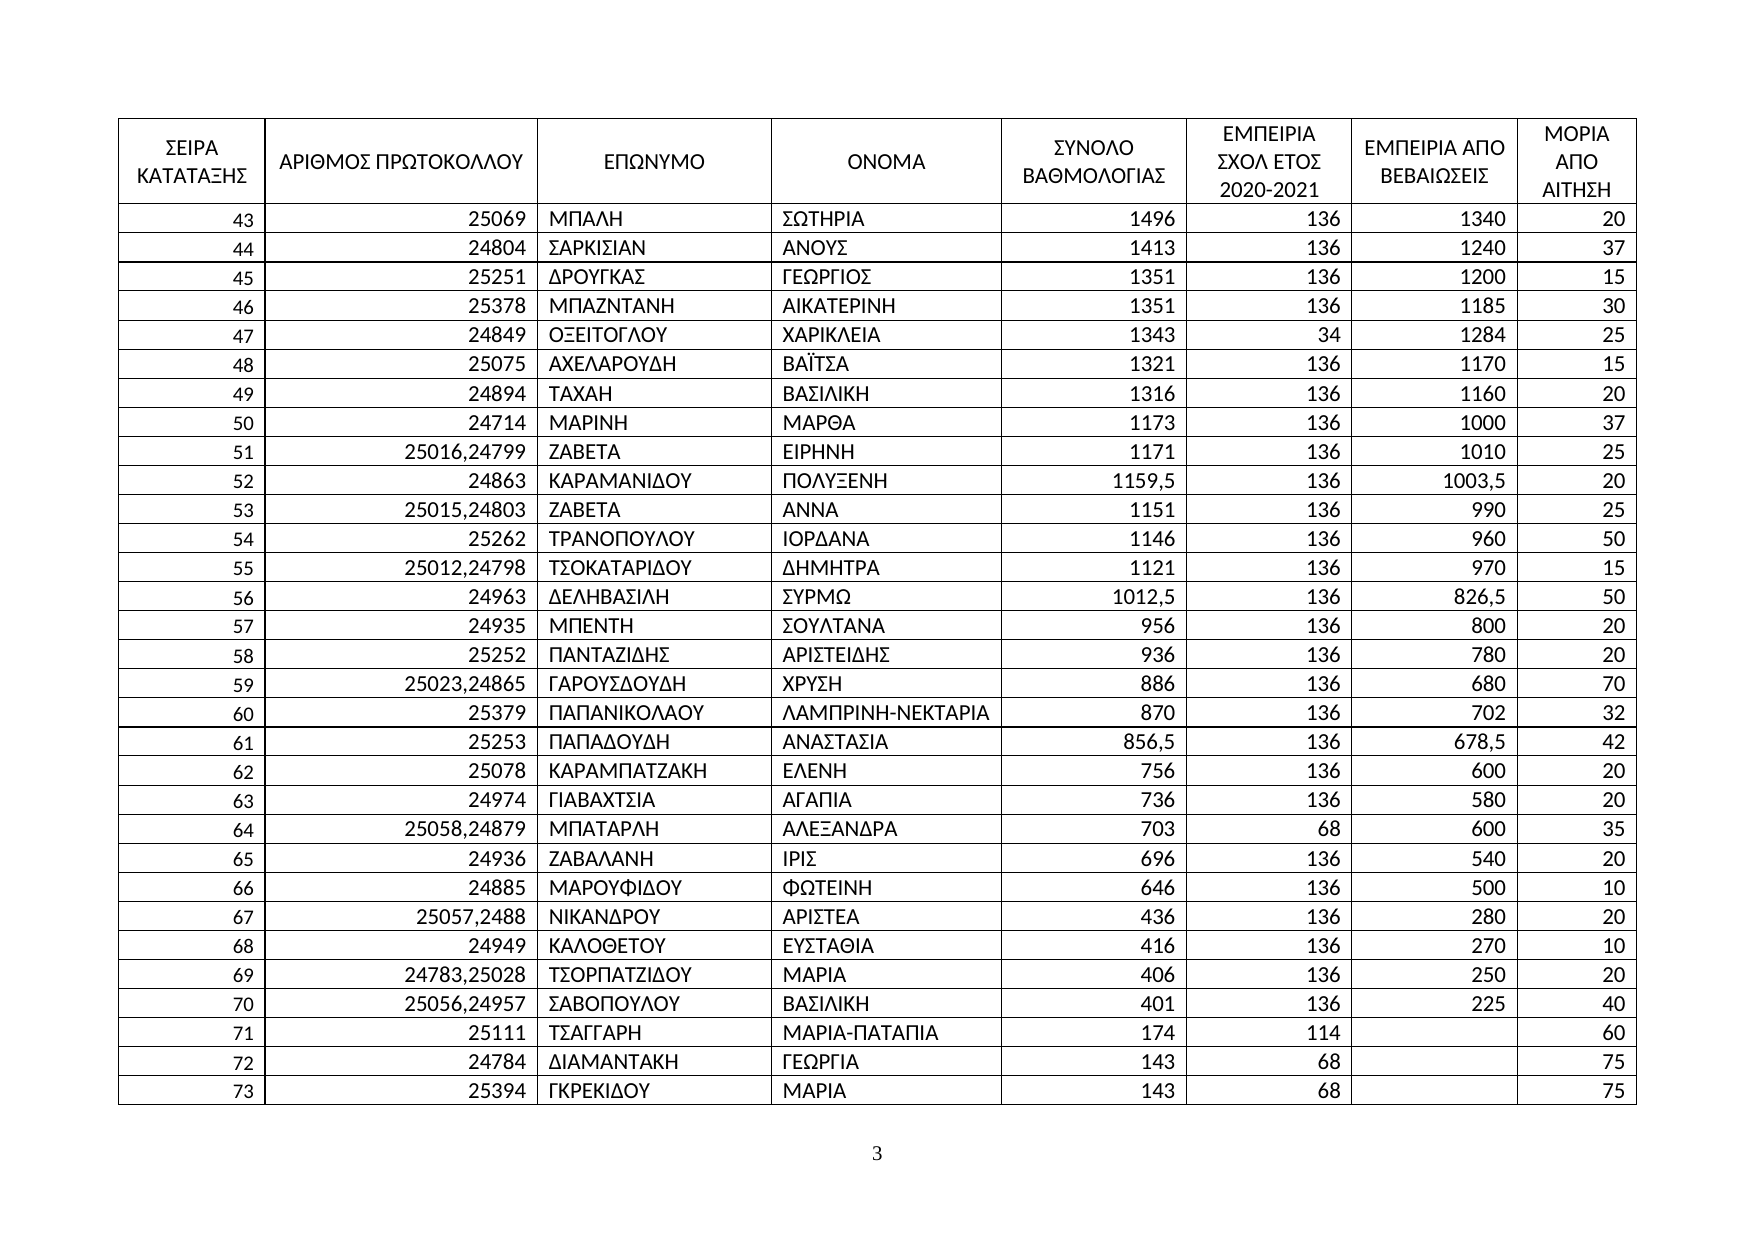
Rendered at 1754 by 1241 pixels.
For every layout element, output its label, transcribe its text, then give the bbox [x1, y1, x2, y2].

table_cell 15 [1518, 350, 1636, 378]
table_cell 826,5 [1352, 582, 1517, 610]
table_cell 143 [1002, 1047, 1186, 1075]
table_cell 68 [1187, 1047, 1351, 1075]
table_cell 20 [1518, 756, 1636, 784]
table_cell 136 [1187, 611, 1351, 639]
table_cell 600 [1352, 756, 1517, 784]
table_cell 886 [1002, 669, 1186, 697]
table_cell 960 [1352, 524, 1517, 552]
table_cell ΒΑΪΤΣΑ [772, 350, 1001, 378]
table_cell 51 [119, 437, 264, 465]
table_cell ΚΑΡΑΜΑΝΙΔΟΥ [538, 466, 771, 494]
table_cell ΤΡΑΝΟΠΟΥΛΟΥ [538, 524, 771, 552]
table_cell 1171 [1002, 437, 1186, 465]
table_cell ΔΕΛΗΒΑΣΙΛΗ [538, 582, 771, 610]
table_cell 24804 [266, 233, 537, 261]
table_cell 136 [1187, 582, 1351, 610]
table_cell 25252 [266, 640, 537, 668]
table_cell 703 [1002, 815, 1186, 843]
table_cell ΝΙΚΑΝΔΡΟΥ [538, 902, 771, 930]
table_cell 416 [1002, 931, 1186, 959]
table_cell ΠΑΝΤΑΖΙΔΗΣ [538, 640, 771, 668]
table_cell 136 [1187, 669, 1351, 697]
table_cell 600 [1352, 815, 1517, 843]
table_cell 68 [1187, 815, 1351, 843]
table_cell ΟΞΕΙΤΟΓΛΟΥ [538, 321, 771, 348]
table_cell ΑΛΕΞΑΝΔΡΑ [772, 815, 1001, 843]
table_cell 24936 [266, 844, 537, 872]
table_cell 24894 [266, 379, 537, 407]
table_cell ΙΟΡΔΑΝΑ [772, 524, 1001, 552]
table_cell 71 [119, 1018, 264, 1046]
table_cell ΖΑΒΕΤΑ [538, 437, 771, 465]
table_cell 70 [1518, 669, 1636, 697]
table_cell 136 [1187, 989, 1351, 1017]
table_cell 20 [1518, 204, 1636, 232]
table_cell 1012,5 [1002, 582, 1186, 610]
table_cell 970 [1352, 553, 1517, 581]
table_cell 15 [1518, 553, 1636, 581]
table_cell 25075 [266, 350, 537, 378]
table_cell ΑΡΙΣΤΕΙΔΗΣ [772, 640, 1001, 668]
table_cell 225 [1352, 989, 1517, 1017]
table_cell ΓΕΩΡΓΙΟΣ [772, 263, 1001, 290]
table_cell 61 [119, 728, 264, 755]
table_cell 42 [1518, 728, 1636, 755]
table_cell ΜΑΡΙΑ [772, 1076, 1001, 1104]
table_cell 48 [119, 350, 264, 378]
table_cell 136 [1187, 931, 1351, 959]
table_cell ΣΩΤΗΡΙΑ [772, 204, 1001, 232]
table_cell 10 [1518, 873, 1636, 901]
table_cell 436 [1002, 902, 1186, 930]
table_cell 696 [1002, 844, 1186, 872]
table_cell 45 [119, 263, 264, 290]
table_cell 20 [1518, 786, 1636, 813]
table_cell ΣΟΥΛΤΑΝΑ [772, 611, 1001, 639]
table_header ΣΕΙΡΑ ΚΑΤΑΤΑΞΗΣ [119, 119, 264, 203]
table_cell 24849 [266, 321, 537, 348]
table_cell 25253 [266, 728, 537, 755]
table_cell ΑΝΟΥΣ [772, 233, 1001, 261]
table_cell 50 [119, 408, 264, 436]
table_cell 678,5 [1352, 728, 1517, 755]
table_cell 50 [1518, 524, 1636, 552]
table_cell 646 [1002, 873, 1186, 901]
table_cell 20 [1518, 960, 1636, 988]
table_cell 25251 [266, 263, 537, 290]
table_cell 174 [1002, 1018, 1186, 1046]
table_cell 25379 [266, 698, 537, 726]
table_cell 69 [119, 960, 264, 988]
table_cell 136 [1187, 350, 1351, 378]
table_cell ΛΑΜΠΡΙΝΗ-ΝΕΚΤΑΡΙΑ [772, 698, 1001, 726]
table_cell 60 [1518, 1018, 1636, 1046]
table_cell 25015,24803 [266, 495, 537, 523]
table_cell [1352, 1076, 1517, 1104]
table_cell 25 [1518, 495, 1636, 523]
table_cell 53 [119, 495, 264, 523]
table_cell 63 [119, 786, 264, 813]
table_cell 856,5 [1002, 728, 1186, 755]
table_cell 40 [1518, 989, 1636, 1017]
table_cell 20 [1518, 640, 1636, 668]
table_cell ΑΧΕΛΑΡΟΥΔΗ [538, 350, 771, 378]
table_cell 136 [1187, 204, 1351, 232]
table_cell ΜΑΡΘΑ [772, 408, 1001, 436]
table_cell 68 [1187, 1076, 1351, 1104]
table_cell 20 [1518, 379, 1636, 407]
table_cell 57 [119, 611, 264, 639]
table_header ΕΜΠΕΙΡΙΑ ΑΠΌ ΒΕΒΑΙΩΣΕΙΣ [1352, 119, 1517, 203]
table_cell 10 [1518, 931, 1636, 959]
table_cell ΠΑΠΑΝΙΚΟΛΑΟΥ [538, 698, 771, 726]
table_cell 32 [1518, 698, 1636, 726]
table_cell 1351 [1002, 263, 1186, 290]
table_cell 66 [119, 873, 264, 901]
table_cell 936 [1002, 640, 1186, 668]
table_cell 67 [119, 902, 264, 930]
table_cell 1003,5 [1352, 466, 1517, 494]
table_cell 1351 [1002, 291, 1186, 319]
table_cell ΤΑΧΑΗ [538, 379, 771, 407]
table_cell 136 [1187, 902, 1351, 930]
table_cell ΕΥΣΤΑΘΙΑ [772, 931, 1001, 959]
table_cell ΔΗΜΗΤΡΑ [772, 553, 1001, 581]
table_cell ΣΥΡΜΩ [772, 582, 1001, 610]
table_cell 75 [1518, 1076, 1636, 1104]
table_cell ΠΑΠΑΔΟΥΔΗ [538, 728, 771, 755]
table_cell 35 [1518, 815, 1636, 843]
table_cell 24949 [266, 931, 537, 959]
table_cell 24935 [266, 611, 537, 639]
table_cell 52 [119, 466, 264, 494]
table_cell ΑΝΝΑ [772, 495, 1001, 523]
table_cell 1160 [1352, 379, 1517, 407]
table_cell 34 [1187, 321, 1351, 348]
table_cell ΣΑΡΚΙΣΙΑΝ [538, 233, 771, 261]
table_cell 50 [1518, 582, 1636, 610]
table_cell 49 [119, 379, 264, 407]
table_cell 75 [1518, 1047, 1636, 1075]
table_cell ΜΑΡΙΝΗ [538, 408, 771, 436]
table_cell 62 [119, 756, 264, 784]
table_cell ΜΠΑΤΑΡΛΗ [538, 815, 771, 843]
table_cell 870 [1002, 698, 1186, 726]
table_cell 70 [119, 989, 264, 1017]
table_cell ΕΙΡΗΝΗ [772, 437, 1001, 465]
table_cell 114 [1187, 1018, 1351, 1046]
table_cell ΚΑΛΟΘΕΤΟΥ [538, 931, 771, 959]
table_cell 1173 [1002, 408, 1186, 436]
table_cell 406 [1002, 960, 1186, 988]
table_cell 24863 [266, 466, 537, 494]
table_cell 956 [1002, 611, 1186, 639]
table_cell 736 [1002, 786, 1186, 813]
table_cell 1200 [1352, 263, 1517, 290]
table_cell 401 [1002, 989, 1186, 1017]
table_cell 1240 [1352, 233, 1517, 261]
table_cell ΠΟΛΥΞΕΝΗ [772, 466, 1001, 494]
table_cell 60 [119, 698, 264, 726]
table_cell ΤΣΑΓΓΑΡΗ [538, 1018, 771, 1046]
table_cell 56 [119, 582, 264, 610]
table_cell 1316 [1002, 379, 1186, 407]
table_cell 756 [1002, 756, 1186, 784]
table_cell 1496 [1002, 204, 1186, 232]
table_cell ΒΑΣΙΛΙΚΗ [772, 989, 1001, 1017]
table_cell 800 [1352, 611, 1517, 639]
table_cell 25057,2488 [266, 902, 537, 930]
table_cell 25058,24879 [266, 815, 537, 843]
table_cell ΔΙΑΜΑΝΤΑΚΗ [538, 1047, 771, 1075]
table_cell 47 [119, 321, 264, 348]
table_cell ΜΑΡΙΑ-ΠΑΤΑΠΙΑ [772, 1018, 1001, 1046]
table_cell 25378 [266, 291, 537, 319]
table_cell 1284 [1352, 321, 1517, 348]
table_cell 37 [1518, 408, 1636, 436]
table_cell ΧΑΡΙΚΛΕΙΑ [772, 321, 1001, 348]
table_cell 136 [1187, 640, 1351, 668]
table_cell ΑΡΙΣΤΕΑ [772, 902, 1001, 930]
table_header ΕΜΠΕΙΡΙΑ ΣΧΟΛ ΕΤΟΣ 2020-2021 [1187, 119, 1351, 203]
table_cell 580 [1352, 786, 1517, 813]
table_cell 15 [1518, 263, 1636, 290]
table_cell 1185 [1352, 291, 1517, 319]
table_cell 1146 [1002, 524, 1186, 552]
table_cell 136 [1187, 291, 1351, 319]
table_cell ΜΑΡΙΑ [772, 960, 1001, 988]
table_cell ΜΑΡΟΥΦΙΔΟΥ [538, 873, 771, 901]
table_cell 540 [1352, 844, 1517, 872]
table_cell 1159,5 [1002, 466, 1186, 494]
table_cell ΙΡΙΣ [772, 844, 1001, 872]
table_cell 1340 [1352, 204, 1517, 232]
table_cell 136 [1187, 960, 1351, 988]
table_cell 25023,24865 [266, 669, 537, 697]
table_cell ΖΑΒΕΤΑ [538, 495, 771, 523]
table_cell ΓΕΩΡΓΙΑ [772, 1047, 1001, 1075]
table_cell 24714 [266, 408, 537, 436]
table_cell 1413 [1002, 233, 1186, 261]
table_header ΕΠΩΝΥΜΟ [538, 119, 771, 203]
table_header ΟΝΟΜΑ [772, 119, 1001, 203]
table_header ΜΟΡΙΑ ΑΠΌ ΑΙΤΗΣΗ [1518, 119, 1636, 203]
table_cell 136 [1187, 698, 1351, 726]
table_cell 20 [1518, 902, 1636, 930]
table_cell ΣΑΒΟΠΟΥΛΟΥ [538, 989, 771, 1017]
table_cell ΑΙΚΑΤΕΡΙΝΗ [772, 291, 1001, 319]
table_cell 1000 [1352, 408, 1517, 436]
table_cell ΤΣΟΡΠΑΤΖΙΔΟΥ [538, 960, 771, 988]
table_cell ΓΑΡΟΥΣΔΟΥΔΗ [538, 669, 771, 697]
table_cell 20 [1518, 611, 1636, 639]
table_cell 73 [119, 1076, 264, 1104]
table_cell [1352, 1018, 1517, 1046]
table_cell 54 [119, 524, 264, 552]
table_cell 136 [1187, 495, 1351, 523]
table_cell 136 [1187, 263, 1351, 290]
table_cell 20 [1518, 466, 1636, 494]
table_cell 1151 [1002, 495, 1186, 523]
table_cell ΓΙΑΒΑΧΤΣΙΑ [538, 786, 771, 813]
table_cell 43 [119, 204, 264, 232]
table_header ΑΡΙΘΜΟΣ ΠΡΩΤΟΚΟΛΛΟΥ [266, 119, 537, 203]
table_cell 1343 [1002, 321, 1186, 348]
table_cell 55 [119, 553, 264, 581]
table_cell 25078 [266, 756, 537, 784]
table_cell 702 [1352, 698, 1517, 726]
table_cell ΑΝΑΣΤΑΣΙΑ [772, 728, 1001, 755]
table_cell 136 [1187, 233, 1351, 261]
table_cell ΕΛΕΝΗ [772, 756, 1001, 784]
table_cell 24784 [266, 1047, 537, 1075]
table_cell 136 [1187, 873, 1351, 901]
table_cell 270 [1352, 931, 1517, 959]
table_cell 136 [1187, 756, 1351, 784]
table_cell ΖΑΒΑΛΑΝΗ [538, 844, 771, 872]
table_cell 1321 [1002, 350, 1186, 378]
table_cell 25056,24957 [266, 989, 537, 1017]
table_cell 30 [1518, 291, 1636, 319]
table_cell 25394 [266, 1076, 537, 1104]
table_cell ΑΓΑΠΙΑ [772, 786, 1001, 813]
table_header ΣΥΝΟΛΟ ΒΑΘΜΟΛΟΓΙΑΣ [1002, 119, 1186, 203]
table_cell 25111 [266, 1018, 537, 1046]
table_cell ΜΠΑΖΝΤΑΝΗ [538, 291, 771, 319]
table_cell 37 [1518, 233, 1636, 261]
table_cell 25262 [266, 524, 537, 552]
table_cell 1121 [1002, 553, 1186, 581]
table_cell 250 [1352, 960, 1517, 988]
table_cell 780 [1352, 640, 1517, 668]
table_cell 24885 [266, 873, 537, 901]
table_cell 1010 [1352, 437, 1517, 465]
table_cell 65 [119, 844, 264, 872]
table_cell ΔΡΟΥΓΚΑΣ [538, 263, 771, 290]
table_cell 280 [1352, 902, 1517, 930]
table_cell 136 [1187, 379, 1351, 407]
table_cell 143 [1002, 1076, 1186, 1104]
table_cell 24783,25028 [266, 960, 537, 988]
table_cell 24963 [266, 582, 537, 610]
table_cell 72 [119, 1047, 264, 1075]
table_cell 136 [1187, 437, 1351, 465]
table_cell 136 [1187, 524, 1351, 552]
table_cell 25016,24799 [266, 437, 537, 465]
table_cell 680 [1352, 669, 1517, 697]
table_cell 20 [1518, 844, 1636, 872]
table_cell ΤΣΟΚΑΤΑΡΙΔΟΥ [538, 553, 771, 581]
table_cell 46 [119, 291, 264, 319]
table_cell 136 [1187, 728, 1351, 755]
table_cell 990 [1352, 495, 1517, 523]
table_cell 25069 [266, 204, 537, 232]
table_cell ΚΑΡΑΜΠΑΤΖΑΚΗ [538, 756, 771, 784]
table_cell ΧΡΥΣΗ [772, 669, 1001, 697]
table_cell ΦΩΤΕΙΝΗ [772, 873, 1001, 901]
table_cell ΜΠΕΝΤΗ [538, 611, 771, 639]
table_cell 500 [1352, 873, 1517, 901]
table_cell 59 [119, 669, 264, 697]
table_cell 25012,24798 [266, 553, 537, 581]
table_cell 68 [119, 931, 264, 959]
table_cell [1352, 1047, 1517, 1075]
table_cell 24974 [266, 786, 537, 813]
table_cell ΜΠΑΛΗ [538, 204, 771, 232]
table_cell 1170 [1352, 350, 1517, 378]
table_cell 136 [1187, 553, 1351, 581]
table_cell 25 [1518, 437, 1636, 465]
table_cell ΒΑΣΙΛΙΚΗ [772, 379, 1001, 407]
table_cell 44 [119, 233, 264, 261]
table_cell 64 [119, 815, 264, 843]
table_cell 136 [1187, 408, 1351, 436]
table_cell 58 [119, 640, 264, 668]
table_cell 136 [1187, 786, 1351, 813]
table_cell 136 [1187, 844, 1351, 872]
table_cell 25 [1518, 321, 1636, 348]
table_cell 136 [1187, 466, 1351, 494]
table_cell ΓΚΡΕΚΙΔΟΥ [538, 1076, 771, 1104]
